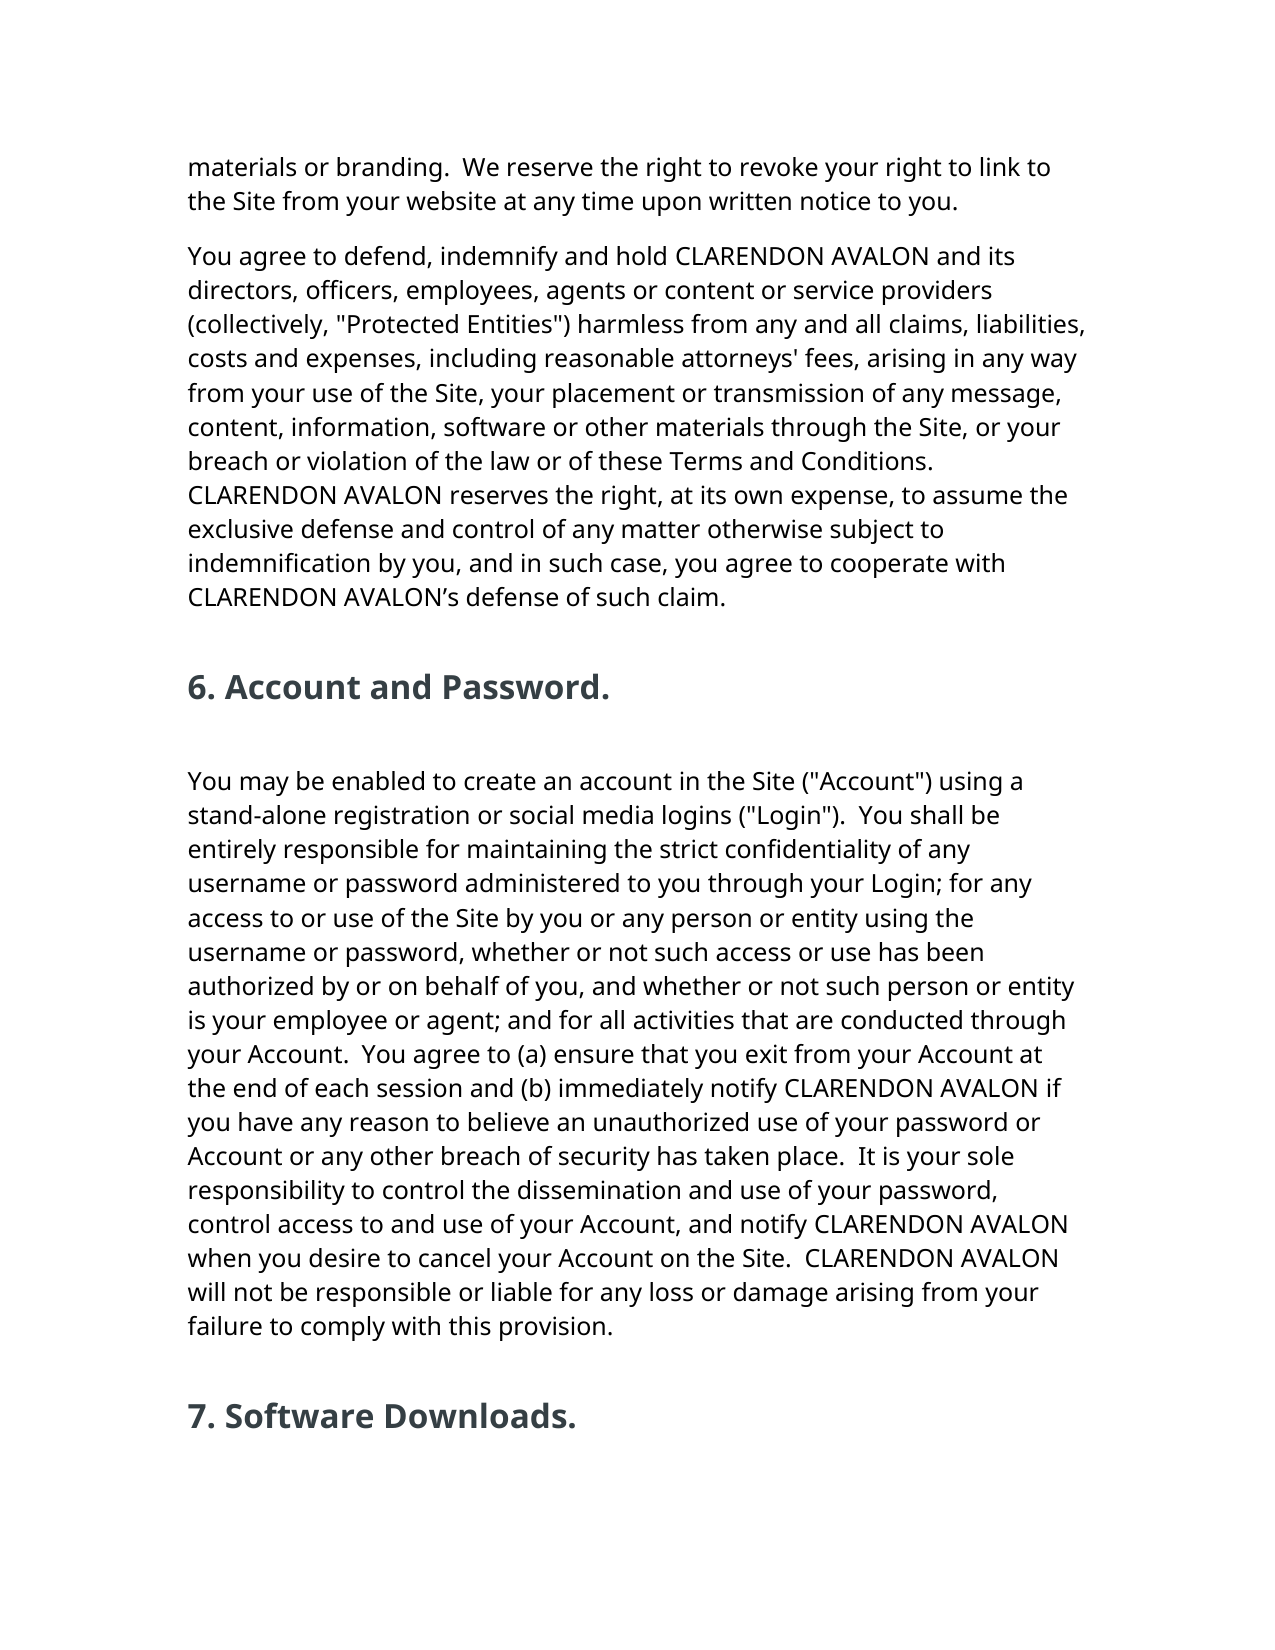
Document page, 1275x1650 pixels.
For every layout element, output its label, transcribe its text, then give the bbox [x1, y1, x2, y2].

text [187, 150, 1087, 218]
text You may be enabled to create an account in the Site ("Account") using a stand-alone registration or social media logins ("Login"). You shall be entirely responsible for maintaining the strict confidentiality of any username or password administered to you through your Login; for any access to or use of the Site by you or any person or entity using the username or password, whether or not such access or use has been authorized by or on behalf of you, and whether or not such person or entity is your employee or agent; and for all activities that are conducted through your Account. You agree to (a) ensure that you exit from your Account at the end of each session and (b) immediately notify CLARENDON AVALON if you have any reason to believe an unauthorized use of your password or Account or any other breach of security has taken place. It is your sole responsibility to control the dissemination and use of your password, control access to and use of your Account, and notify CLARENDON AVALON when you desire to cancel your Account on the Site. CLARENDON AVALON will not be responsible or liable for any loss or damage arising from your failure to comply with this provision. [187, 764, 1087, 1343]
subtitle 7. Software Downloads. [187, 1393, 1087, 1438]
text You agree to defend, indemnify and hold CLARENDON AVALON and its directors, officers, employees, agents or content or service providers (collectively, "Protected Entities") harmless from any and all claims, liabilities, costs and expenses, including reasonable attorneys' fees, arising in any way from your use of the Site, your placement or transmission of any message, content, information, software or other materials through the Site, or your breach or violation of the law or of these Terms and Conditions. CLARENDON AVALON reserves the right, at its own expense, to assume the exclusive defense and control of any matter otherwise subject to indemnification by you, and in such case, you agree to cooperate with CLARENDON AVALON’s defense of such claim. [187, 239, 1087, 614]
subtitle 6. Account and Password. [187, 664, 1087, 709]
